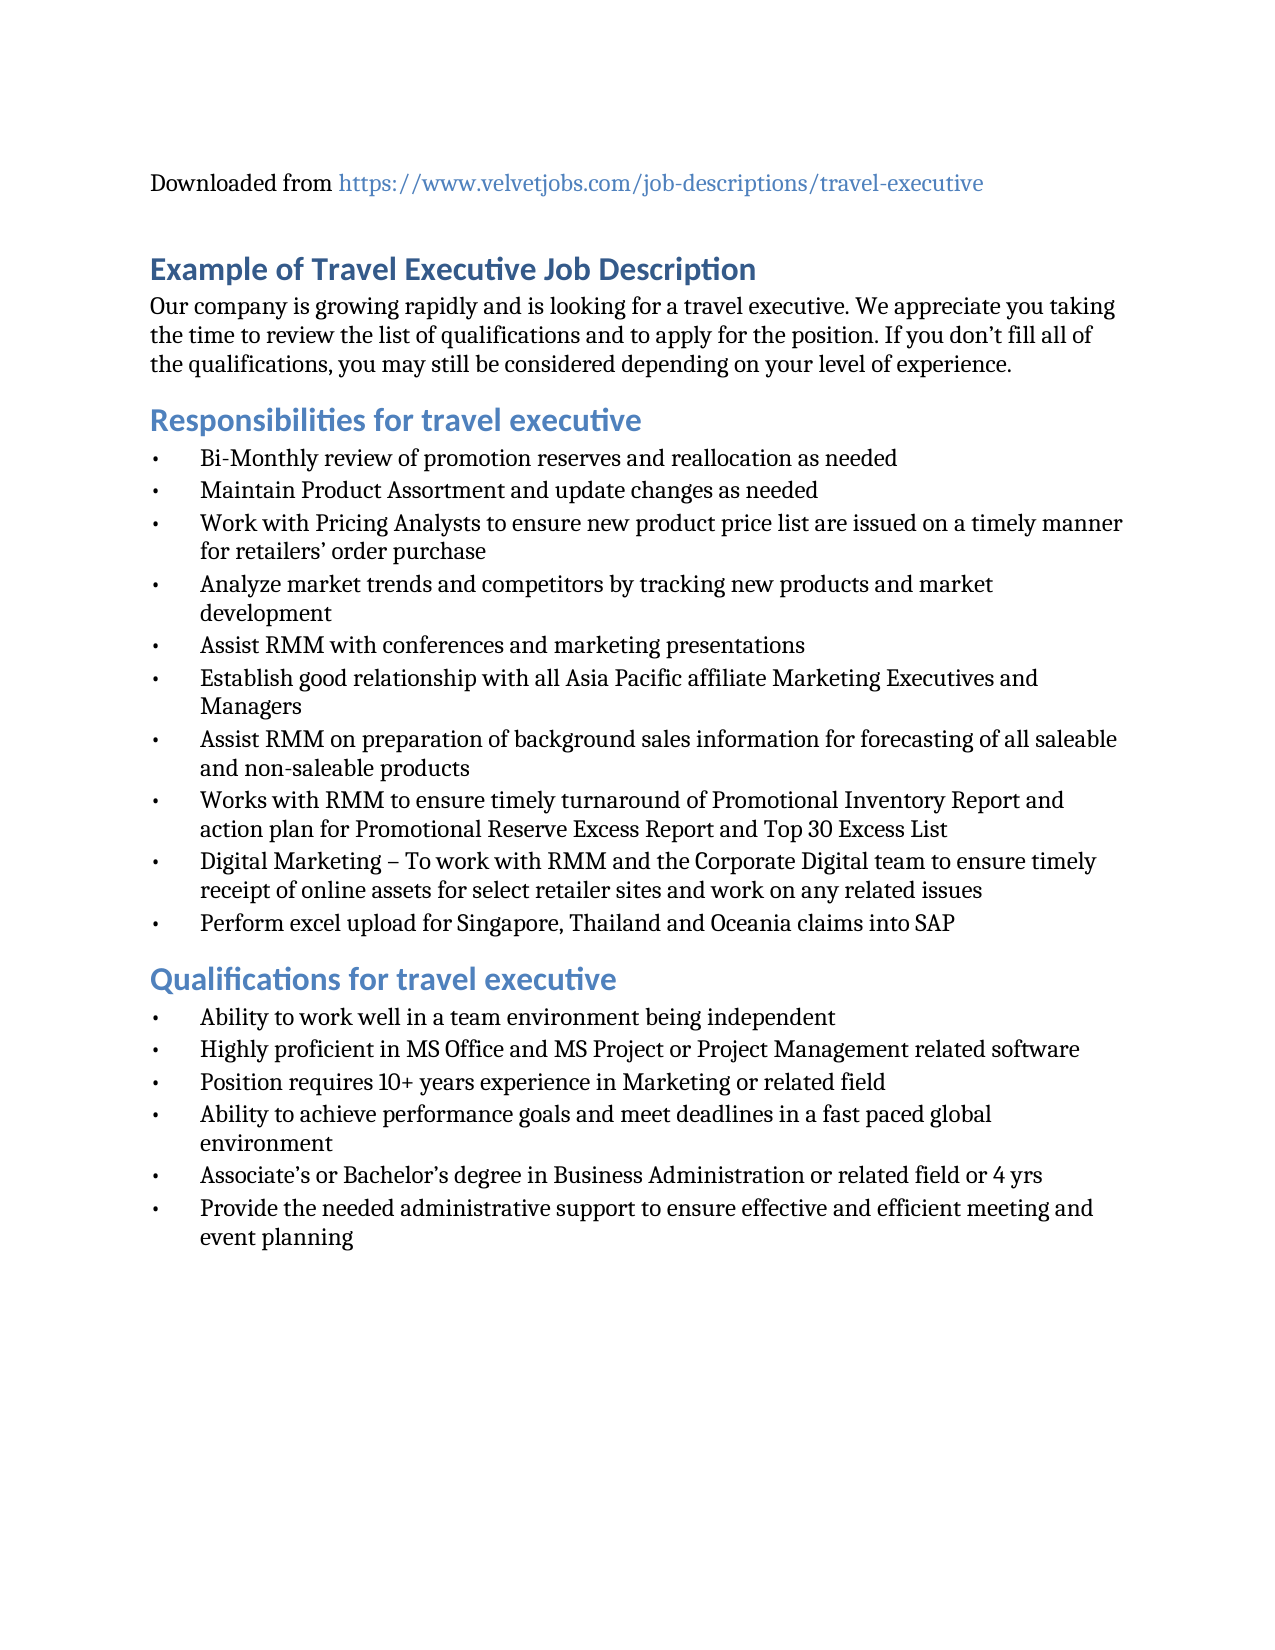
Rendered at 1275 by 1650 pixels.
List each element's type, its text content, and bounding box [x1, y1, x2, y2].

list Analyze market trends and competitors by tracking new products and market development [150, 570, 1125, 627]
list Bi-Monthly review of promotion reserves and reallocation as needed [150, 443, 1125, 472]
list Ability to work well in a team environment being independent [150, 1003, 1125, 1031]
list Digital Marketing – To work with RMM and the Corporate Digital team to ensure timely receipt of online assets for select retailer sites and work on any related issues [150, 847, 1125, 905]
list Establish good relationship with all Asia Pacific affiliate Marketing Executives and Managers [150, 663, 1125, 721]
list Associate’s or Bachelor’s degree in Business Administration or related field or 4 yrs [150, 1161, 1125, 1190]
list Position requires 10+ years experience in Marketing or related field [150, 1068, 1125, 1096]
list Provide the needed administrative support to ensure effective and efficient meeting and event planning [150, 1194, 1125, 1251]
list Ability to achieve performance goals and meet deadlines in a fast paced global environment [150, 1100, 1125, 1158]
subtitle Example of Travel Executive Job Description [150, 247, 1125, 288]
text Downloaded from https://www.velvetjobs.com/job-descriptions/travel-executive [150, 169, 1125, 197]
list Works with RMM to ensure timely turnaround of Promotional Inventory Report and action plan for Promotional Reserve Excess Report and Top 30 Excess List [150, 786, 1125, 843]
subtitle Qualifications for travel executive [150, 958, 1125, 999]
list Assist RMM with conferences and marketing presentations [150, 631, 1125, 660]
subtitle Responsibilities for travel executive [150, 399, 1125, 440]
text Our company is growing rapidly and is looking for a travel executive. We appreciate you taking the time to review the list of qualifications and to apply for the position. If you don’t fill all of the qualifications, you may still be considered depending on your level of experience. [150, 292, 1125, 378]
list Maintain Product Assortment and update changes as needed [150, 476, 1125, 505]
list Work with Pricing Analysts to ensure new product price list are issued on a timely manner for retailers’ order purchase [150, 508, 1125, 566]
list Perform excel upload for Singapore, Thailand and Oceania claims into SAP [150, 908, 1125, 937]
list Assist RMM on preparation of background sales information for forecasting of all saleable and non-saleable products [150, 725, 1125, 782]
list Highly proficient in MS Office and MS Project or Project Management related software [150, 1035, 1125, 1064]
